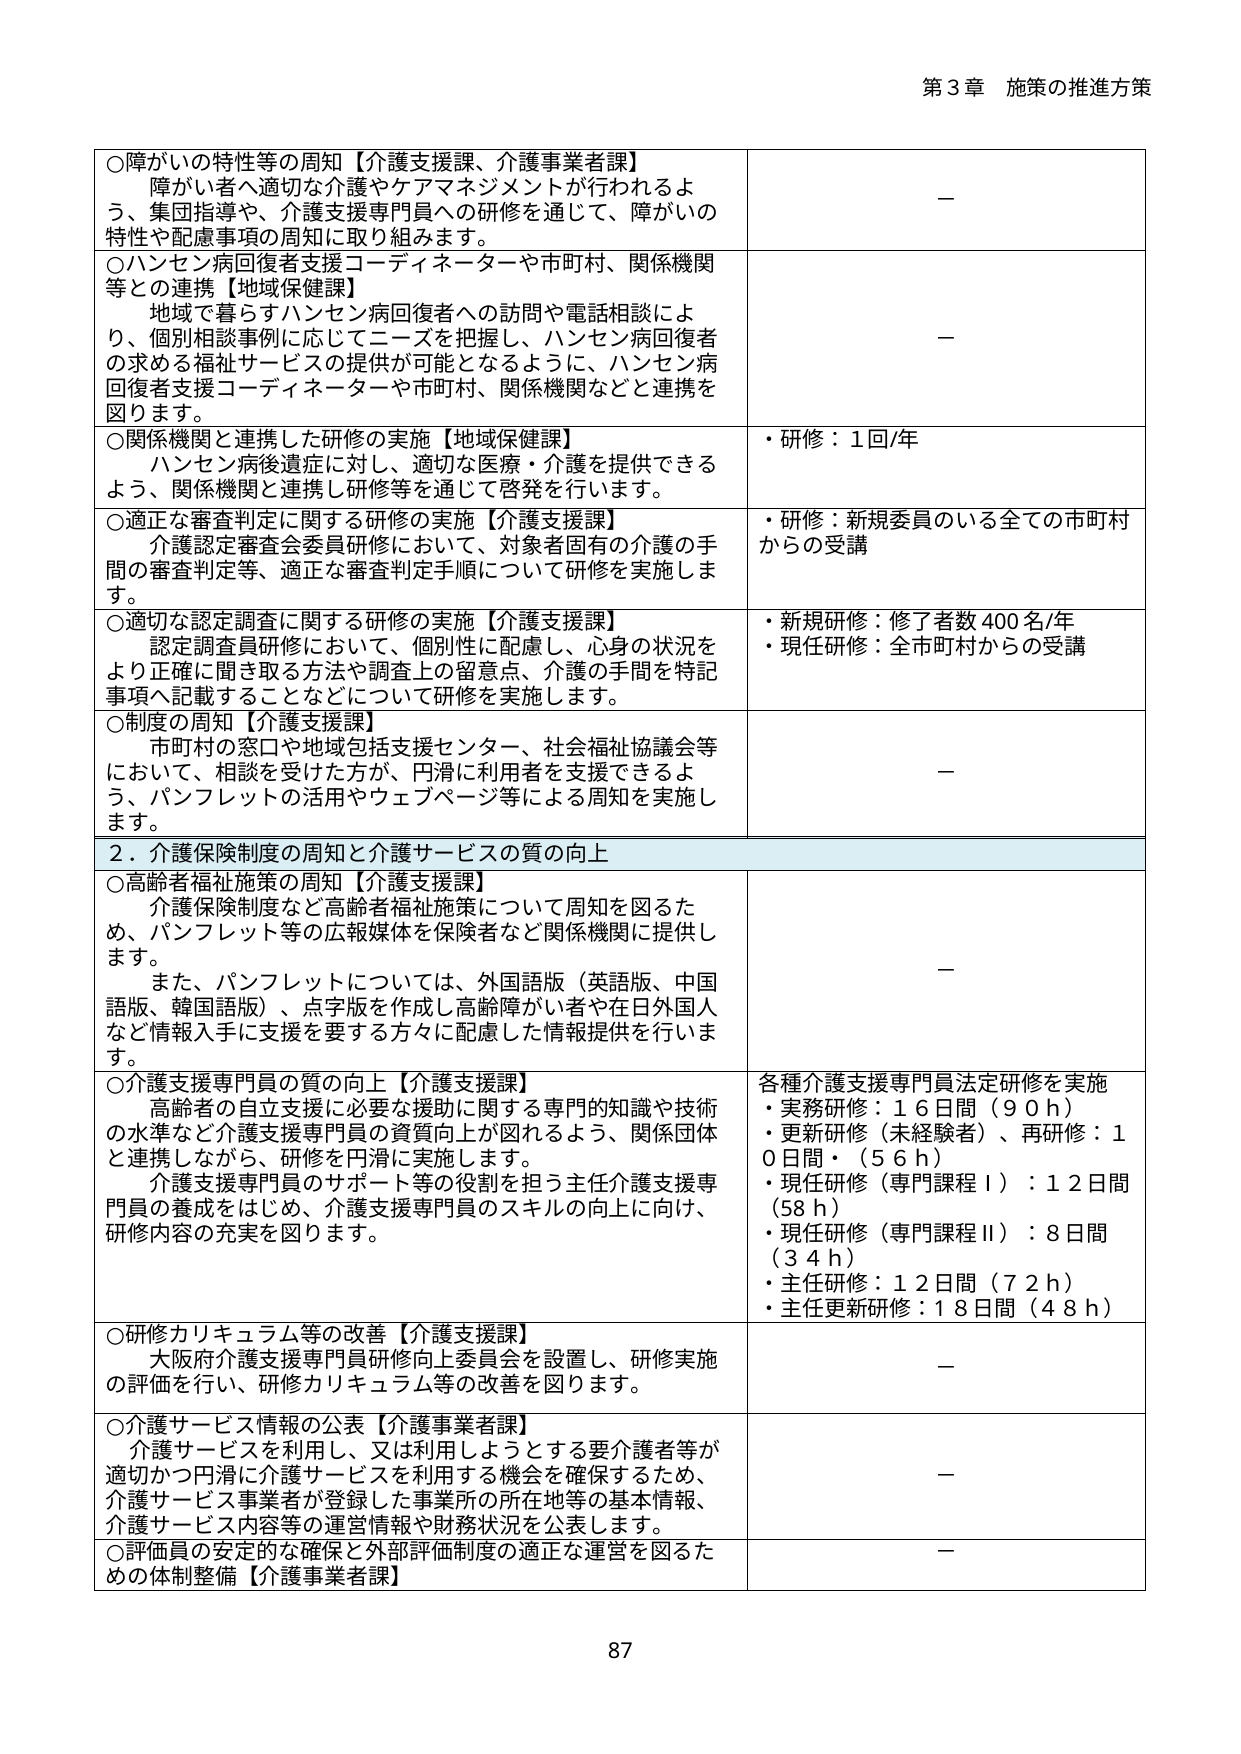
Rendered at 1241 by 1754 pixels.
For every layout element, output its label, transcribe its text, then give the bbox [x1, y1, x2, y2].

table_cell － [748, 150, 1145, 250]
table_cell ○適切な認定調査に関する研修の実施【介護支援課】 認定調査員研修において、個別性に配慮し、心身の状況をより正確に聞き取る方法や調査上の留意点、介護の手間を特記事項へ記載することなどについて研修を実施します。 [95, 610, 747, 710]
table_cell ・新規研修：修了者数400名/年 ・現任研修：全市町村からの受講 [748, 610, 1145, 710]
table_cell － [748, 251, 1145, 426]
table_cell － [748, 1414, 1145, 1539]
table_cell － [748, 1323, 1145, 1413]
table_cell 各種介護支援専門員法定研修を実施 ・実務研修：１６日間（９０ｈ） ・更新研修（未経験者）、再研修：１０日間・（５６ｈ） ・現任研修（専門課程Ⅰ）：１２日間（58ｈ） ・現任研修（専門課程Ⅱ）：８日間（３４ｈ） ・主任研修：１２日間（７２ｈ） ・主任更新研修：1８日間（４８ｈ） [748, 1072, 1145, 1322]
table_cell ○ハンセン病回復者支援コーディネーターや市町村、関係機関等との連携【地域保健課】 地域で暮らすハンセン病回復者への訪問や電話相談により、個別相談事例に応じてニーズを把握し、ハンセン病回復者の求める福祉サービスの提供が可能となるように、ハンセン病回復者支援コーディネーターや市町村、関係機関などと連携を図ります。 [95, 251, 747, 426]
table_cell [95, 1540, 747, 1590]
table_cell ○高齢者福祉施策の周知【介護支援課】 介護保険制度など高齢者福祉施策について周知を図るため、パンフレット等の広報媒体を保険者など関係機関に提供します。 また、パンフレットについては、外国語版（英語版、中国語版、韓国語版）、点字版を作成し高齢障がい者や在日外国人など情報入手に支援を要する方々に配慮した情報提供を行います。 [95, 871, 747, 1071]
table_cell － [748, 871, 1145, 1071]
table_cell － [748, 711, 1145, 836]
table_cell ○障がいの特性等の周知【介護支援課、介護事業者課】 障がい者へ適切な介護やケアマネジメントが行われるよう、集団指導や、介護支援専門員への研修を通じて、障がいの特性や配慮事項の周知に取り組みます。 [95, 150, 747, 250]
table_cell ・研修：新規委員のいる全ての市町村からの受講 [748, 509, 1145, 609]
table_cell ○介護支援専門員の質の向上【介護支援課】 高齢者の自立支援に必要な援助に関する専門的知識や技術の水準など介護支援専門員の資質向上が図れるよう、関係団体と連携しながら、研修を円滑に実施します。 介護支援専門員のサポート等の役割を担う主任介護支援専門員の養成をはじめ、介護支援専門員のスキルの向上に向け、研修内容の充実を図ります。 [95, 1072, 747, 1322]
table_cell ○関係機関と連携した研修の実施【地域保健課】 ハンセン病後遺症に対し、適切な医療・介護を提供できるよう、関係機関と連携し研修等を通じて啓発を行います。 [95, 427, 747, 508]
table_cell ○研修カリキュラム等の改善【介護支援課】 大阪府介護支援専門員研修向上委員会を設置し、研修実施の評価を行い、研修カリキュラム等の改善を図ります。 [95, 1323, 747, 1413]
table_cell ○適正な審査判定に関する研修の実施【介護支援課】 介護認定審査会委員研修において、対象者固有の介護の手間の審査判定等、適正な審査判定手順について研修を実施します。 [95, 509, 747, 609]
table_cell ２．介護保険制度の周知と介護サービスの質の向上 [95, 839, 1145, 870]
table_cell ・研修：１回/年 [748, 427, 1145, 508]
table_cell － [748, 1540, 1145, 1590]
table_cell ○介護サービス情報の公表【介護事業者課】 介護サービスを利用し、又は利用しようとする要介護者等が適切かつ円滑に介護サービスを利用する機会を確保するため、介護サービス事業者が登録した事業所の所在地等の基本情報、介護サービス内容等の運営情報や財務状況を公表します。 [95, 1414, 747, 1539]
table_cell ○制度の周知【介護支援課】 市町村の窓口や地域包括支援センター、社会福祉協議会等において、相談を受けた方が、円滑に利用者を支援できるよう、パンフレットの活用やウェブページ等による周知を実施します。 [95, 711, 747, 836]
